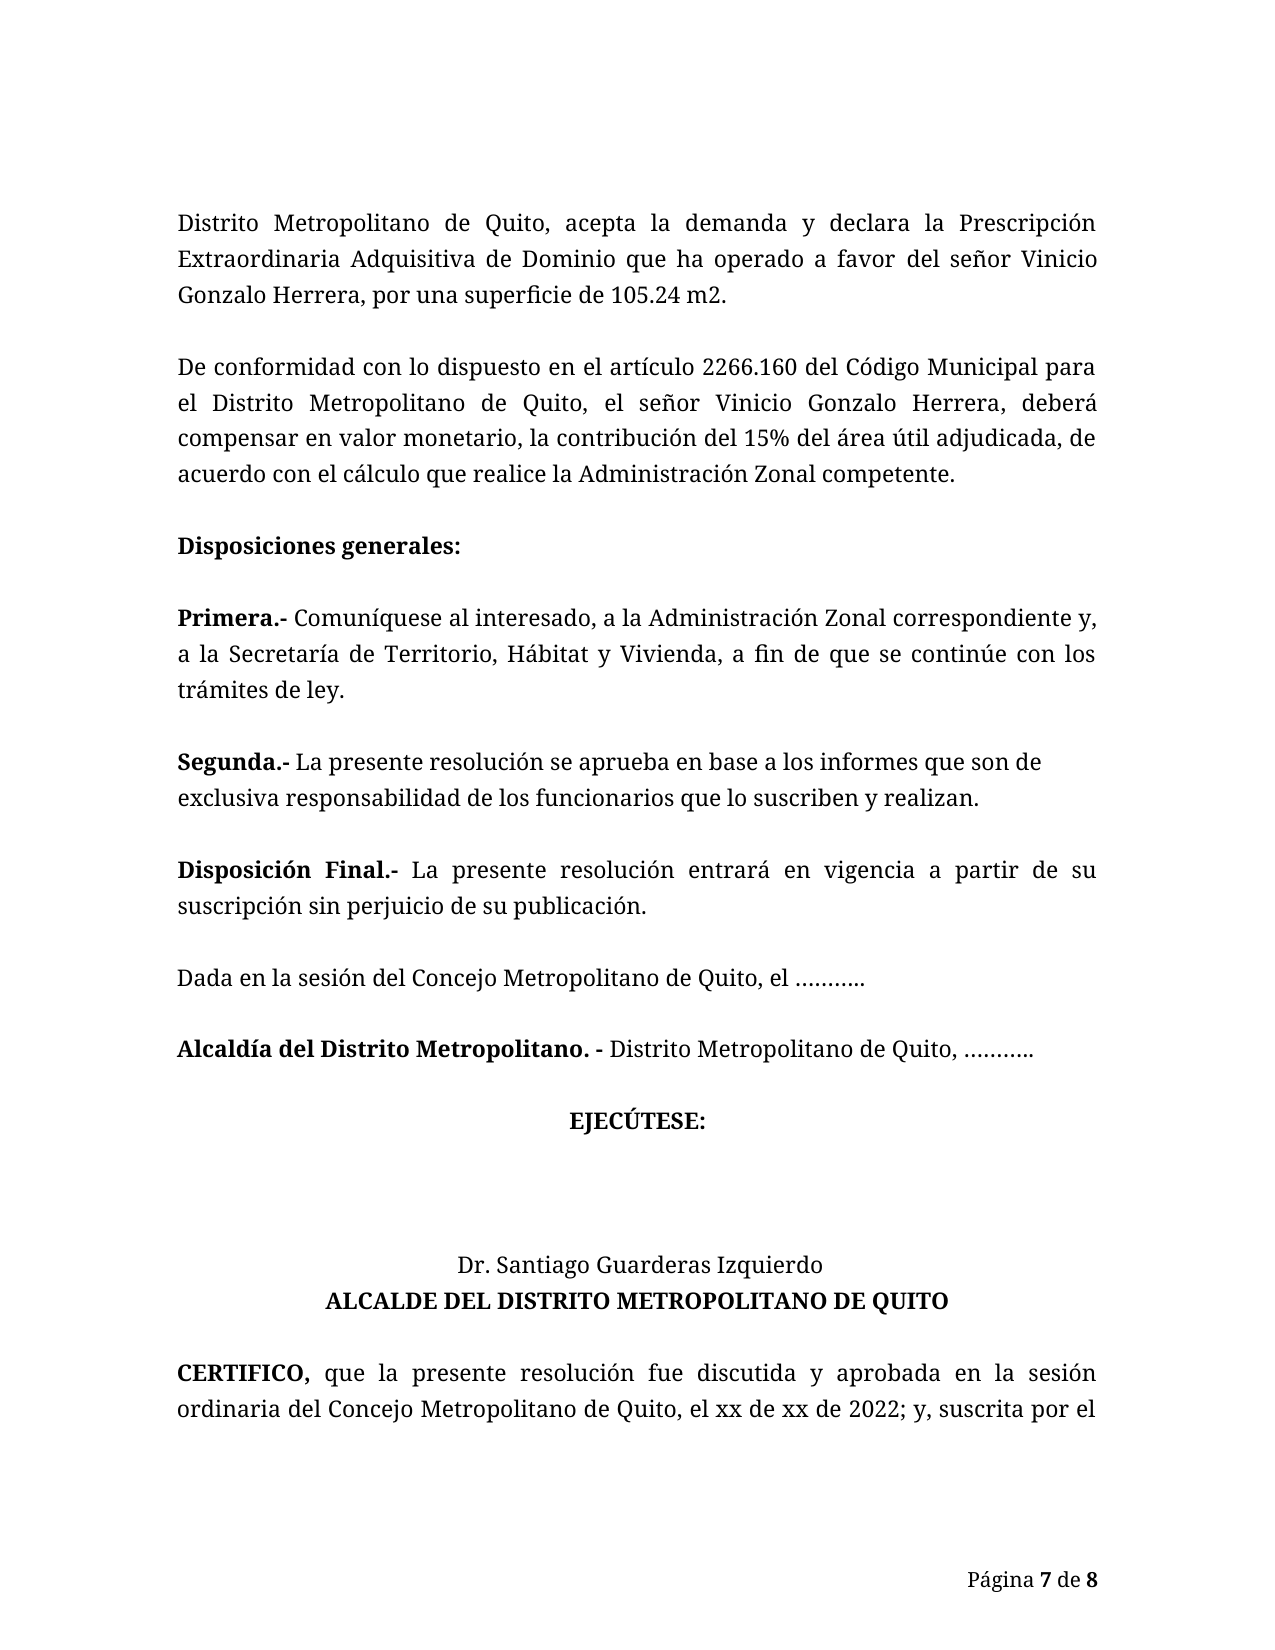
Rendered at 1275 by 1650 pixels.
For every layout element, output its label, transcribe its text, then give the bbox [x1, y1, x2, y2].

text EJECÚTESE: [177, 1105, 1098, 1136]
text Segunda.- La presente resolución se aprueba en base a los informes que son de exclusiva responsabilidad de los funcionarios que lo suscriben y realizan. [177, 746, 1098, 813]
text Primera.- Comuníquese al interesado, a la Administración Zonal correspondiente y, a la Secretaría de Territorio, Hábitat y Vivienda, a fin de que se continúe con los trámites de ley. [177, 602, 1098, 705]
text Disposición Final.- La presente resolución entrará en vigencia a partir de su suscripción sin perjuicio de su publicación. [177, 854, 1098, 921]
text Dada en la sesión del Concejo Metropolitano de Quito, el ……….. [177, 961, 1098, 993]
text Dr. Santiago Guarderas Izquierdo [182, 1249, 1098, 1280]
text ALCALDE DEL DISTRITO METROPOLITANO DE QUITO [177, 1285, 1097, 1316]
text De conformidad con lo dispuesto en el artículo 2266.160 del Código Municipal para el Distrito Metropolitano de Quito, el señor Vinicio Gonzalo Herrera, deberá compensar en valor monetario, la contribución del 15% del área útil adjudicada, de acuerdo con el cálculo que realice la Administración Zonal competente. [177, 351, 1098, 489]
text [177, 207, 1098, 310]
text Alcaldía del Distrito Metropolitano. - Distrito Metropolitano de Quito, ……….. [177, 1033, 1113, 1064]
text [177, 1357, 1098, 1424]
text Disposiciones generales: [177, 530, 1098, 561]
